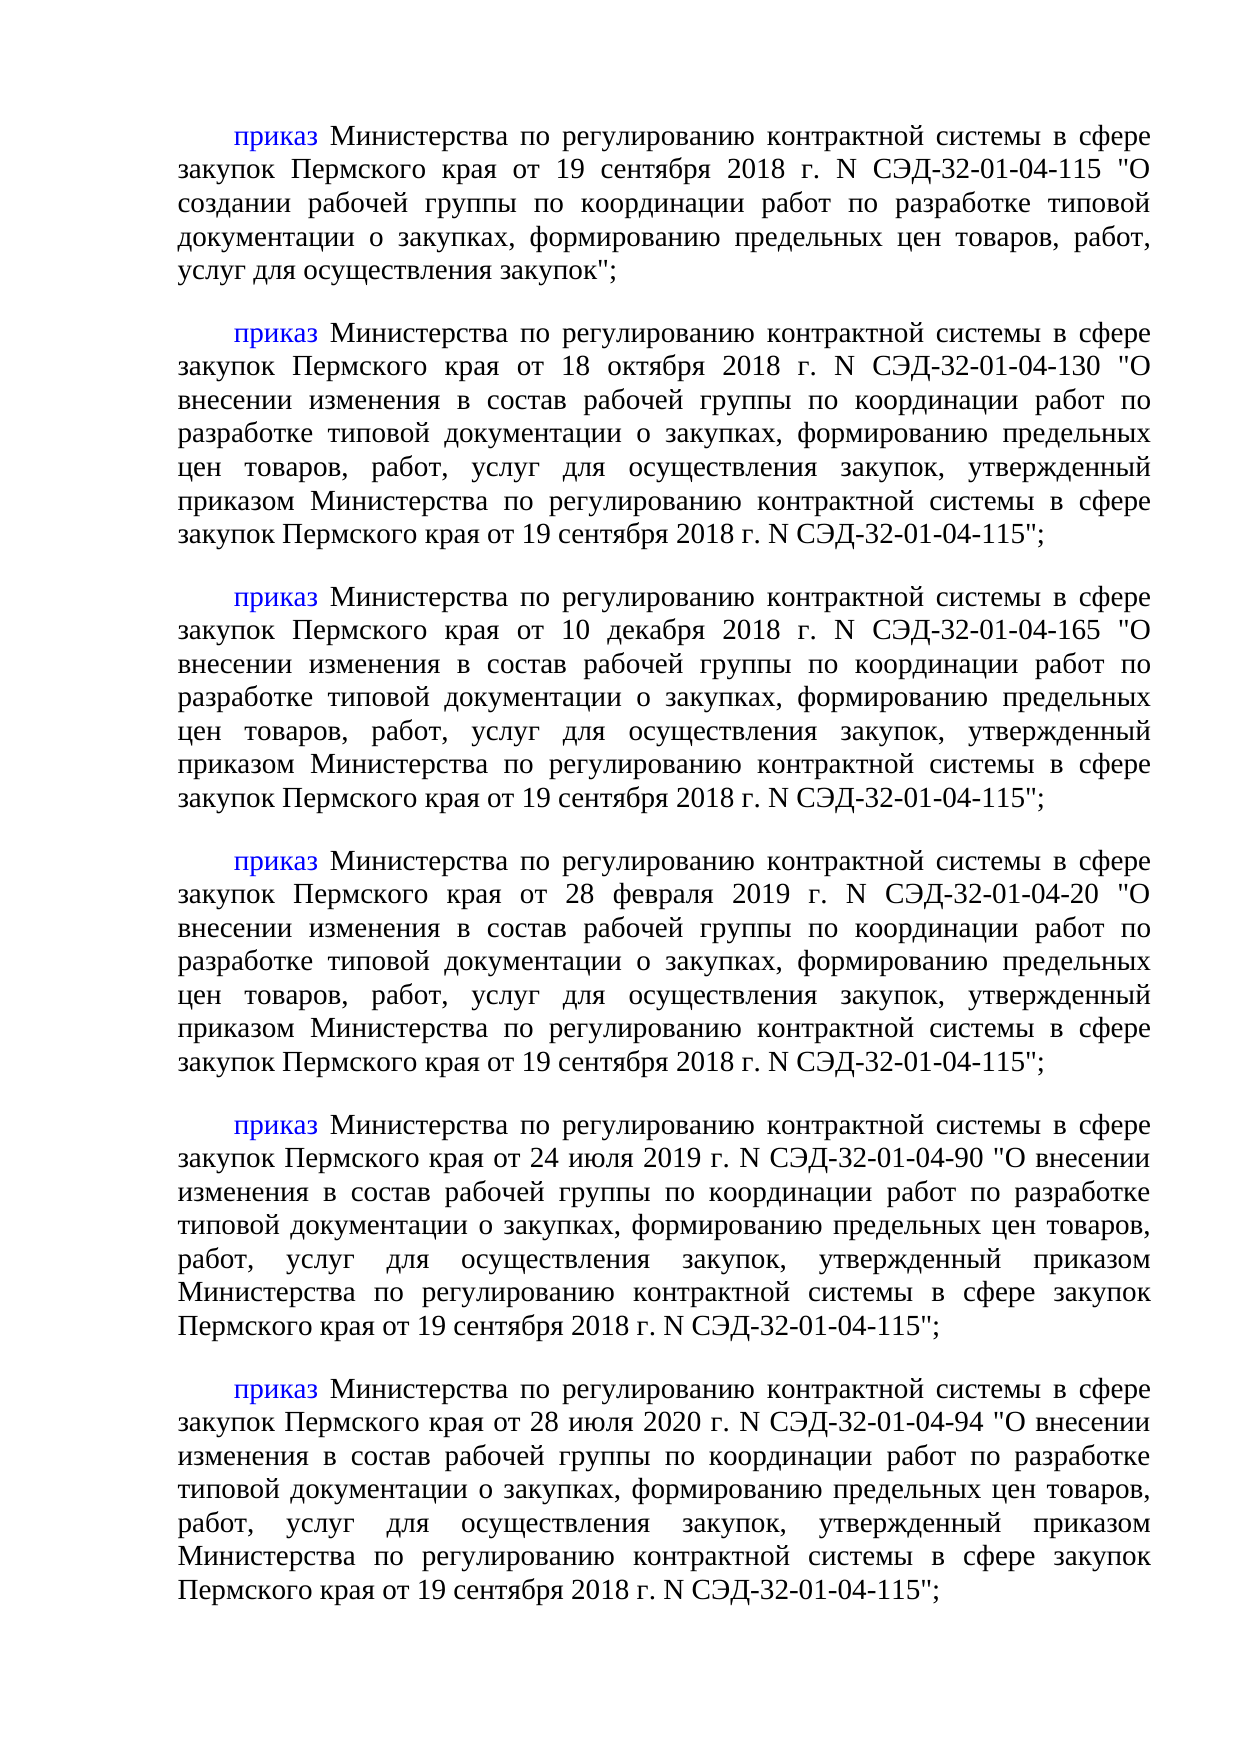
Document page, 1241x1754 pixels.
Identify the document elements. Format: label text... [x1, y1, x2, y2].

text приказ Министерства по регулированию контрактной системы в сфере закупок Пермского края от 19 сентября 2018 г. N СЭД-32-01-04-115 "О создании рабочей группы по координации работ по разработке типовой документации о закупках, формированию предельных цен товаров, работ, услуг для осуществления закупок"; [177, 118, 1152, 286]
text приказ Министерства по регулированию контрактной системы в сфере закупок Пермского края от 10 декабря 2018 г. N СЭД-32-01-04-165 "О внесении изменения в состав рабочей группы по координации работ по разработке типовой документации о закупках, формированию предельных цен товаров, работ, услуг для осуществления закупок, утвержденный приказом Министерства по регулированию контрактной системы в сфере закупок Пермского края от 19 сентября 2018 г. N СЭД-32-01-04-115"; [177, 579, 1152, 814]
text приказ Министерства по регулированию контрактной системы в сфере закупок Пермского края от 28 февраля 2019 г. N СЭД-32-01-04-20 "О внесении изменения в состав рабочей группы по координации работ по разработке типовой документации о закупках, формированию предельных цен товаров, работ, услуг для осуществления закупок, утвержденный приказом Министерства по регулированию контрактной системы в сфере закупок Пермского края от 19 сентября 2018 г. N СЭД-32-01-04-115"; [177, 843, 1152, 1078]
text приказ Министерства по регулированию контрактной системы в сфере закупок Пермского края от 28 июля 2020 г. N СЭД-32-01-04-94 "О внесении изменения в состав рабочей группы по координации работ по разработке типовой документации о закупках, формированию предельных цен товаров, работ, услуг для осуществления закупок, утвержденный приказом Министерства по регулированию контрактной системы в сфере закупок Пермского края от 19 сентября 2018 г. N СЭД-32-01-04-115"; [177, 1371, 1152, 1606]
text приказ Министерства по регулированию контрактной системы в сфере закупок Пермского края от 18 октября 2018 г. N СЭД-32-01-04-130 "О внесении изменения в состав рабочей группы по координации работ по разработке типовой документации о закупках, формированию предельных цен товаров, работ, услуг для осуществления закупок, утвержденный приказом Министерства по регулированию контрактной системы в сфере закупок Пермского края от 19 сентября 2018 г. N СЭД-32-01-04-115"; [177, 315, 1152, 550]
text приказ Министерства по регулированию контрактной системы в сфере закупок Пермского края от 24 июля 2019 г. N СЭД-32-01-04-90 "О внесении изменения в состав рабочей группы по координации работ по разработке типовой документации о закупках, формированию предельных цен товаров, работ, услуг для осуществления закупок, утвержденный приказом Министерства по регулированию контрактной системы в сфере закупок Пермского края от 19 сентября 2018 г. N СЭД-32-01-04-115"; [177, 1107, 1152, 1342]
